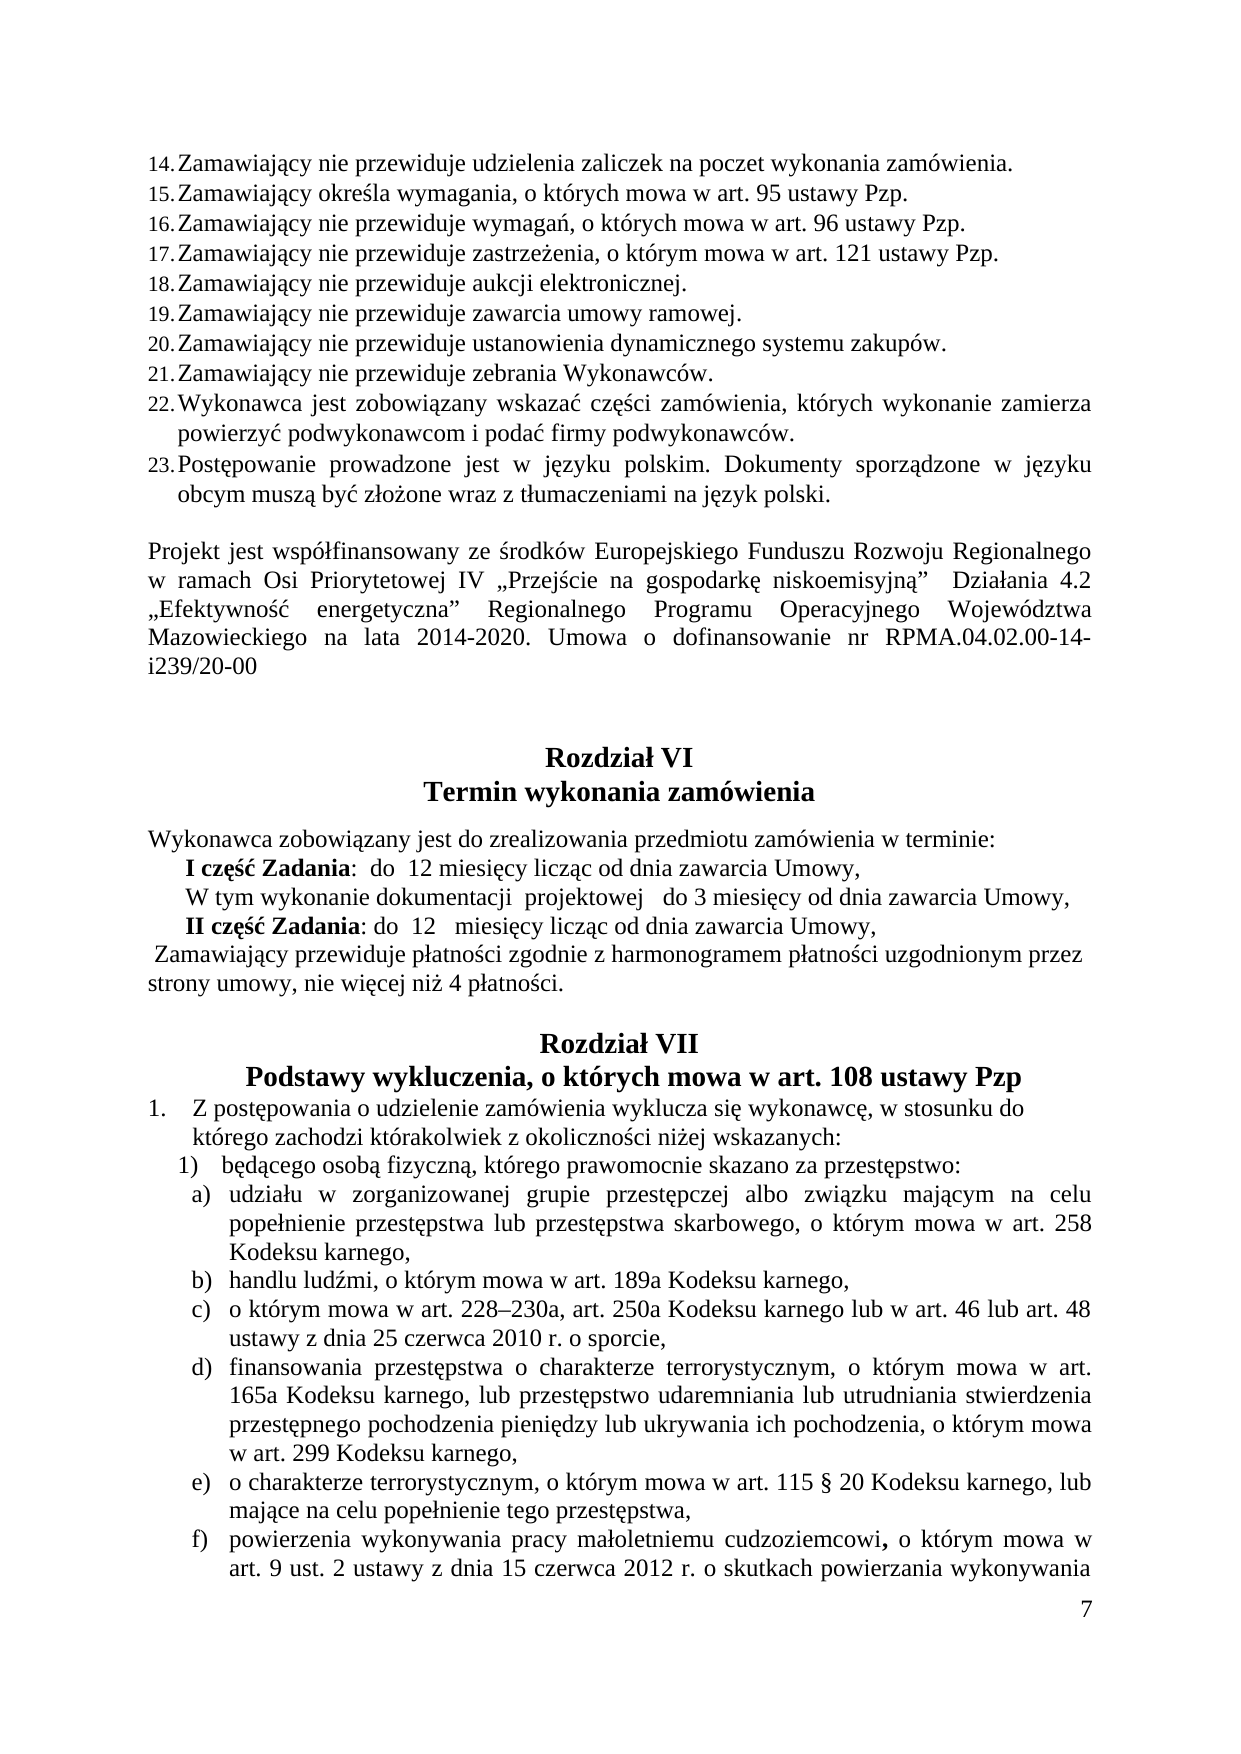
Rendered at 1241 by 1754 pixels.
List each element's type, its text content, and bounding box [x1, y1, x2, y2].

list Zamawiający określa wymagania, o których mowa w art. 95 ustawy Pzp. [148, 178, 1093, 206]
list Zamawiający nie przewiduje ustanowienia dynamicznego systemu zakupów. [148, 328, 1093, 357]
list finansowania przestępstwa o charakterze terrorystycznym, o którym mowa w art. 165a Kodeksu karnego, lub przestępstwo udaremniania lub utrudniania stwierdzenia przestępnego pochodzenia pieniędzy lub ukrywania ich pochodzenia, o którym mowa w art. 299 Kodeksu karnego, [191, 1352, 1093, 1467]
list Zamawiający nie przewiduje wymagań, o których mowa w art. 96 ustawy Pzp. [148, 208, 1093, 237]
text W tym wykonanie dokumentacji projektowej do 3 miesięcy od dnia zawarcia Umowy, [185, 882, 1093, 911]
list o charakterze terrorystycznym, o którym mowa w art. 115 § 20 Kodeksu karnego, lub mające na celu popełnienie tego przestępstwa, [191, 1467, 1093, 1524]
list Zamawiający nie przewiduje zawarcia umowy ramowej. [148, 298, 1093, 327]
list handlu ludźmi, o którym mowa w art. 189a Kodeksu karnego, [191, 1265, 1093, 1294]
text Rozdział VI [148, 740, 1091, 774]
list Postępowanie prowadzone jest w języku polskim. Dokumenty sporządzone w języku obcym muszą być złożone wraz z tłumaczeniami na język polski. [148, 449, 1093, 507]
text II część Zadania: do 12 miesięcy licząc od dnia zawarcia Umowy, [185, 911, 1093, 939]
list o którym mowa w art. 228–230a, art. 250a Kodeksu karnego lub w art. 46 lub art. 48 ustawy z dnia 25 czerwca 2010 r. o sporcie, [191, 1294, 1093, 1352]
text Rozdział VII [148, 1026, 1091, 1059]
list Zamawiający nie przewiduje zebrania Wykonawców. [148, 358, 1093, 387]
text Zamawiający przewiduje płatności zgodnie z harmonogramem płatności uzgodnionym przez strony umowy, nie więcej niż 4 płatności. [148, 939, 1093, 997]
list Wykonawca jest zobowiązany wskazać części zamówienia, których wykonanie zamierza powierzyć podwykonawcom i podać firmy podwykonawców. [148, 388, 1093, 447]
list Z postępowania o udzielenie zamówienia wyklucza się wykonawcę, w stosunku do którego zachodzi którakolwiek z okoliczności niżej wskazanych: [148, 1093, 1093, 1150]
list Zamawiający nie przewiduje aukcji elektronicznej. [148, 268, 1093, 297]
list Zamawiający nie przewiduje udzielenia zaliczek na poczet wykonania zamówienia. [148, 148, 1093, 176]
text Podstawy wykluczenia, o których mowa w art. 108 ustawy Pzp [175, 1059, 1093, 1093]
text Wykonawca zobowiązany jest do zrealizowania przedmiotu zamówienia w terminie: [148, 824, 1091, 853]
text I część Zadania: do 12 miesięcy licząc od dnia zawarcia Umowy, [185, 853, 1093, 882]
list Zamawiający nie przewiduje zastrzeżenia, o którym mowa w art. 121 ustawy Pzp. [148, 238, 1093, 267]
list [191, 1524, 1093, 1582]
list będącego osobą fizyczną, którego prawomocnie skazano za przestępstwo: [177, 1150, 1093, 1179]
list udziału w zorganizowanej grupie przestępczej albo związku mającym na celu popełnienie przestępstwa lub przestępstwa skarbowego, o którym mowa w art. 258 Kodeksu karnego, [191, 1179, 1093, 1265]
text Termin wykonania zamówienia [148, 774, 1091, 807]
list Projekt jest współfinansowany ze środków Europejskiego Funduszu Rozwoju Regionalnego w ramach Osi Priorytetowej IV „Przejście na gospodarkę niskoemisyjną” Działania 4.2 „Efektywność energetyczna” Regionalnego Programu Operacyjnego Województwa Mazowieckiego na lata 2014-2020. Umowa o dofinansowanie nr RPMA.04.02.00-14-i239/20-00 [148, 536, 1093, 680]
